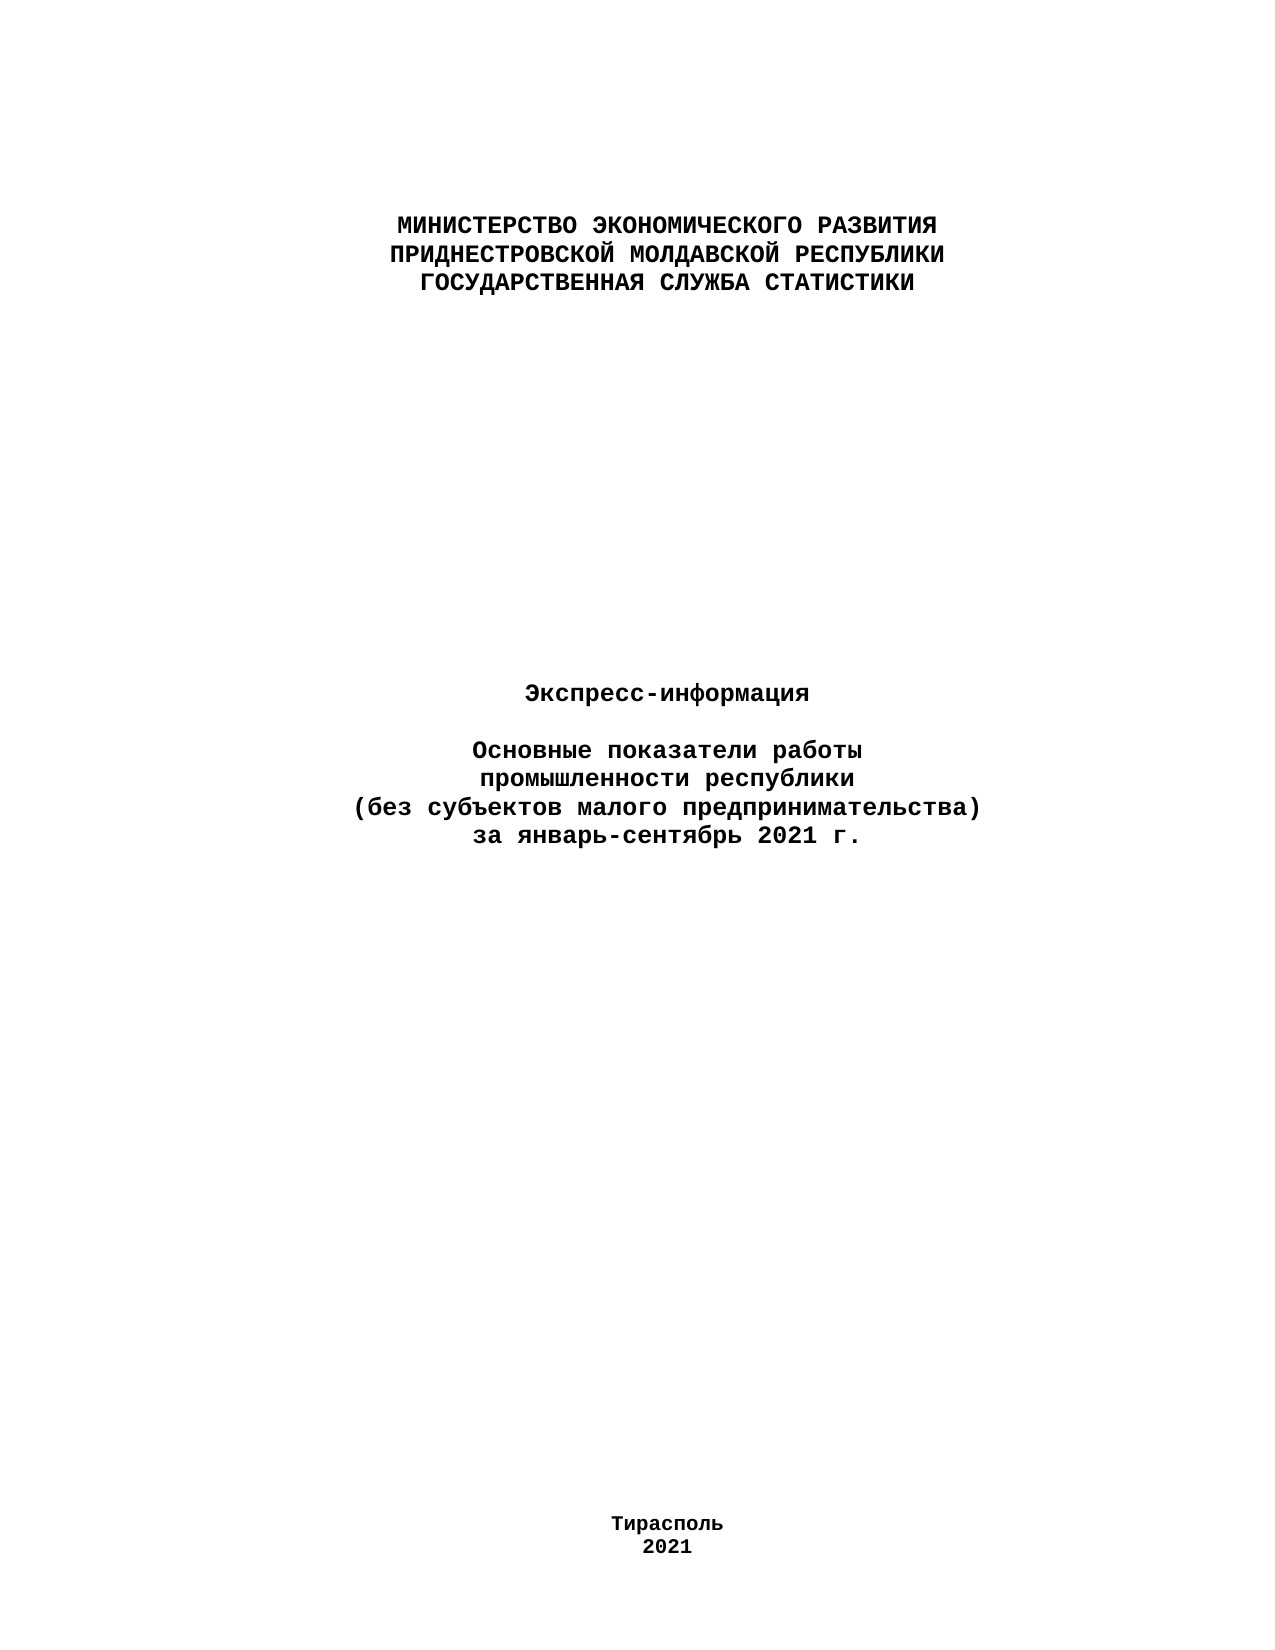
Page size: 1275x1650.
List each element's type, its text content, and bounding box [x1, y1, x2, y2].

text ПРИДHЕСТРОВСКОЙ МОЛДАВСКОЙ РЕСПУБЛИКИ [118, 241, 1216, 269]
text промышленности республики [118, 766, 1216, 794]
text МИНИСТЕРСТВО ЭКОНОМИЧЕСКОГО РАЗВИТИЯ [118, 213, 1216, 241]
text за январь-сентябрь 2021 г. [118, 822, 1216, 851]
text Экспресс-информация [118, 681, 1216, 709]
text ГОСУДАРСТВЕHHАЯ СЛУЖБА СТАТИСТИКИ [118, 269, 1216, 298]
text Основные показатели работы [118, 737, 1216, 766]
text Тирасполь [118, 1513, 1216, 1537]
text (без субъектов малого предпринимательства) [118, 794, 1216, 822]
text 2021 [118, 1537, 1216, 1560]
